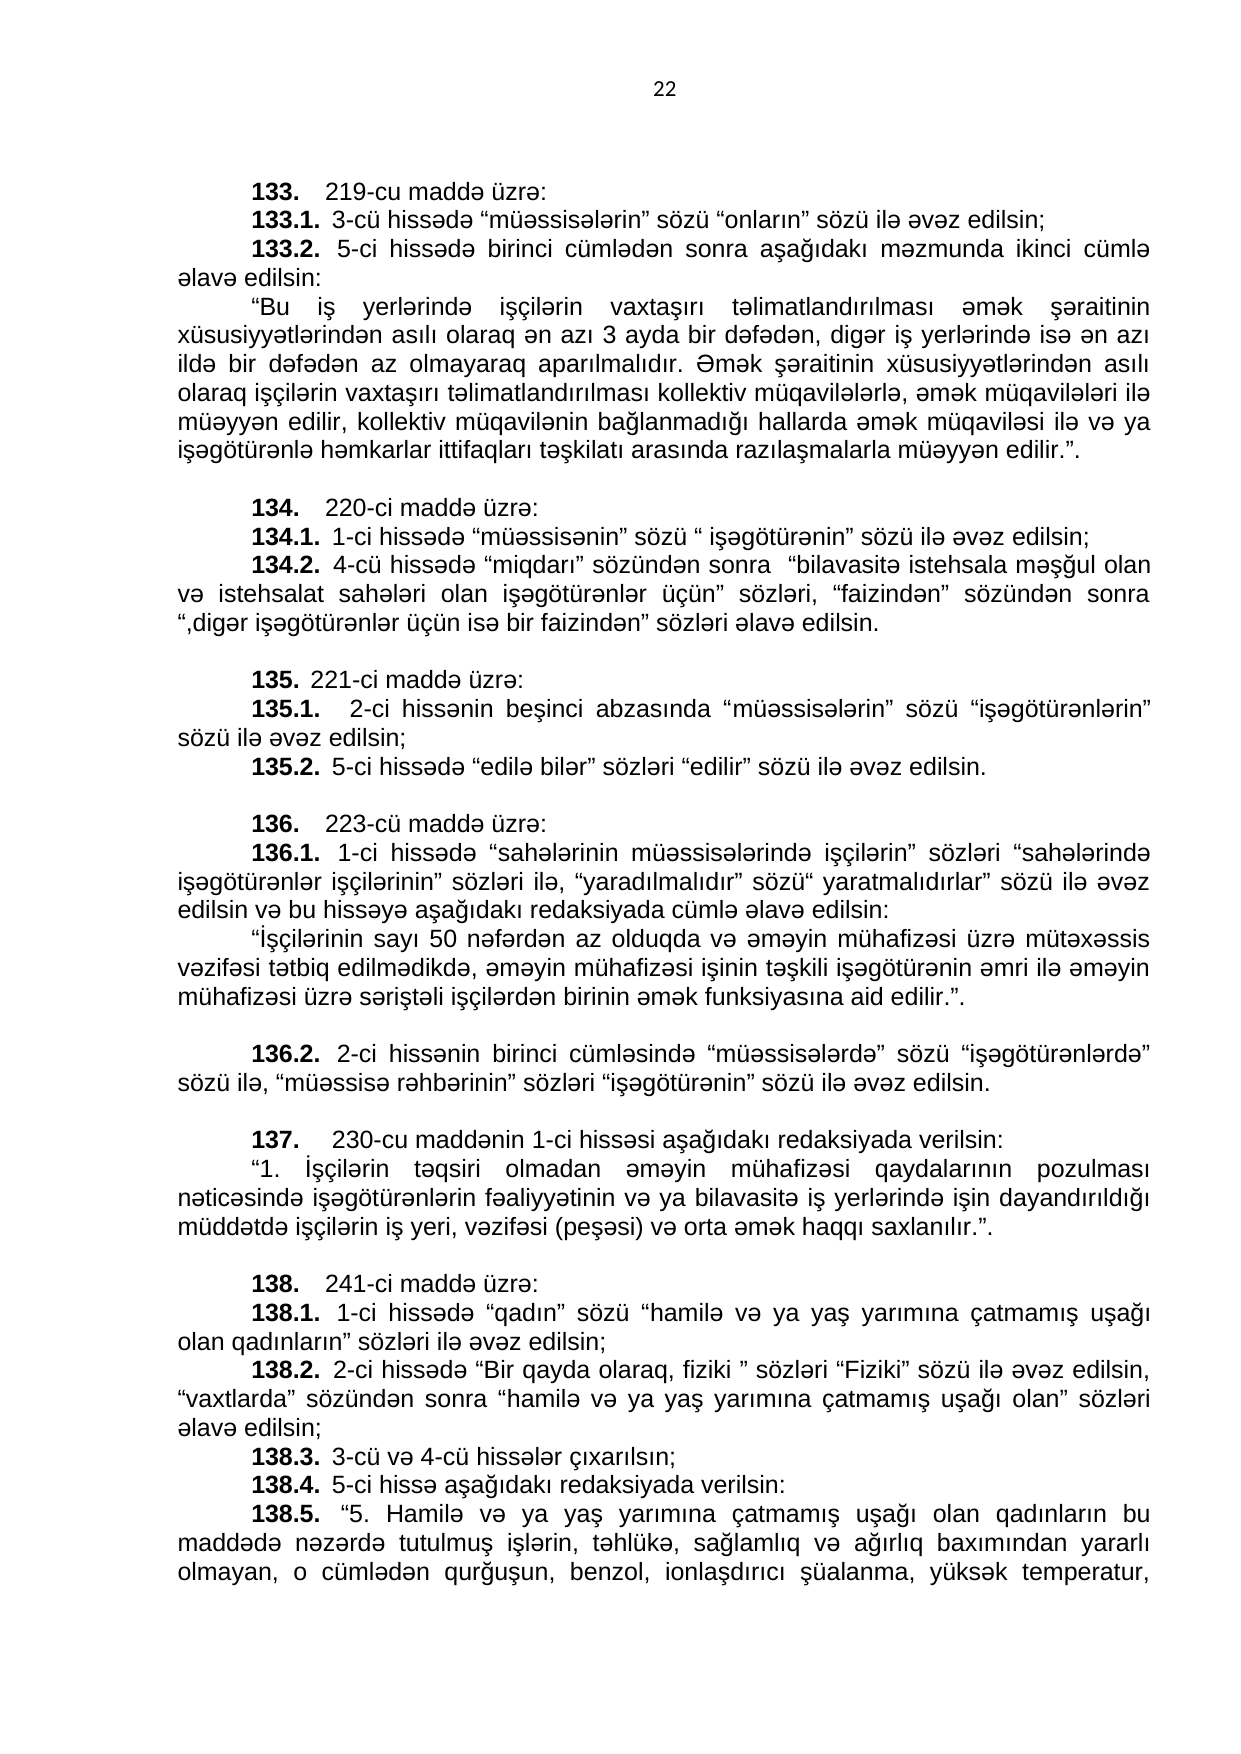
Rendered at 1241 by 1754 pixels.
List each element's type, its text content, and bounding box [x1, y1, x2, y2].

text “İşçilərinin sayı 50 nəfərdən az olduqda və əməyin mühafizəsi üzrə mütəxəssis vəzifəsi tətbiq edilmədikdə, əməyin mühafizəsi işinin təşkili işəgötürənin əmri ilə əməyin mühafizəsi üzrə səriştəli işçilərdən birinin əmək funksiyasına aid edilir.”. [177, 924, 1152, 1010]
list 3-cü hissədə “müəssisələrin” sözü “onların” sözü ilə əvəz edilsin; [177, 205, 1152, 234]
text “Bu iş yerlərində işçilərin vaxtaşırı təlimatlandırılması əmək şəraitinin xüsusiyyətlərindən asılı olaraq ən azı 3 ayda bir dəfədən, digər iş yerlərində isə ən azı ildə bir dəfədən az olmayaraq aparılmalıdır. Əmək şəraitinin xüsusiyyətlərindən asılı olaraq işçilərin vaxtaşırı təlimatlandırılması kollektiv müqavilələrlə, əmək müqavilələri ilə müəyyən edilir, kollektiv müqavilənin bağlanmadığı hallarda əmək müqaviləsi ilə və ya işəgötürənlə həmkarlar ittifaqları təşkilatı arasında razılaşmalarla müəyyən edilir.”. [177, 291, 1152, 464]
list 241-ci maddə üzrə: [177, 1269, 1152, 1298]
list 2-ci hissənin birinci cümləsində “müəssisələrdə” sözü “işəgötürənlərdə” sözü ilə, “müəssisə rəhbərinin” sözləri “işəgötürənin” sözü ilə əvəz edilsin. [177, 1039, 1152, 1096]
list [177, 1499, 1152, 1585]
text “1. İşçilərin təqsiri olmadan əməyin mühafizəsi qaydalarının pozulması nəticəsində işəgötürənlərin fəaliyyətinin və ya bilavasitə iş yerlərində işin dayandırıldığı müddətdə işçilərin iş yeri, vəzifəsi (peşəsi) və orta əmək haqqı saxlanılır.”. [177, 1154, 1152, 1240]
list 3-cü və 4-cü hissələr çıxarılsın; [177, 1441, 1152, 1470]
list 220-ci maddə üzrə: [177, 493, 1152, 521]
list 2-ci hissədə “Bir qayda olaraq, fiziki ” sözləri “Fiziki” sözü ilə əvəz edilsin, “vaxtlarda” sözündən sonra “hamilə və ya yaş yarımına çatmamış uşağı olan” sözləri əlavə edilsin; [177, 1355, 1152, 1441]
list 221-ci maddə üzrə: [177, 665, 1152, 694]
list 5-ci hissə aşağıdakı redaksiyada verilsin: [177, 1470, 1152, 1499]
list 219-cu maddə üzrə: [177, 176, 1152, 205]
list 4-cü hissədə “miqdarı” sözündən sonra “bilavasitə istehsala məşğul olan və istehsalat sahələri olan işəgötürənlər üçün” sözləri, “faizindən” sözündən sonra “,digər işəgötürənlər üçün isə bir faizindən” sözləri əlavə edilsin. [177, 550, 1152, 636]
list 230-cu maddənin 1-ci hissəsi aşağıdakı redaksiyada verilsin: [177, 1125, 1152, 1154]
list 5-ci hissədə “edilə bilər” sözləri “edilir” sözü ilə əvəz edilsin. [177, 751, 1152, 780]
list 223-cü maddə üzrə: [177, 809, 1152, 838]
list 1-ci hissədə “qadın” sözü “hamilə və ya yaş yarımına çatmamış uşağı olan qadınların” sözləri ilə əvəz edilsin; [177, 1298, 1152, 1355]
list 1-ci hissədə “sahələrinin müəssisələrində işçilərin” sözləri “sahələrində işəgötürənlər işçilərinin” sözləri ilə, “yaradılmalıdır” sözü“ yaratmalıdırlar” sözü ilə əvəz edilsin və bu hissəyə aşağıdakı redaksiyada cümlə əlavə edilsin: [177, 838, 1152, 924]
list 1-ci hissədə “müəssisənin” sözü “ işəgötürənin” sözü ilə əvəz edilsin; [177, 521, 1152, 550]
list 2-ci hissənin beşinci abzasında “müəssisələrin” sözü “işəgötürənlərin” sözü ilə əvəz edilsin; [177, 694, 1152, 751]
list 5-ci hissədə birinci cümlədən sonra aşağıdakı məzmunda ikinci cümlə əlavə edilsin: [177, 234, 1152, 291]
